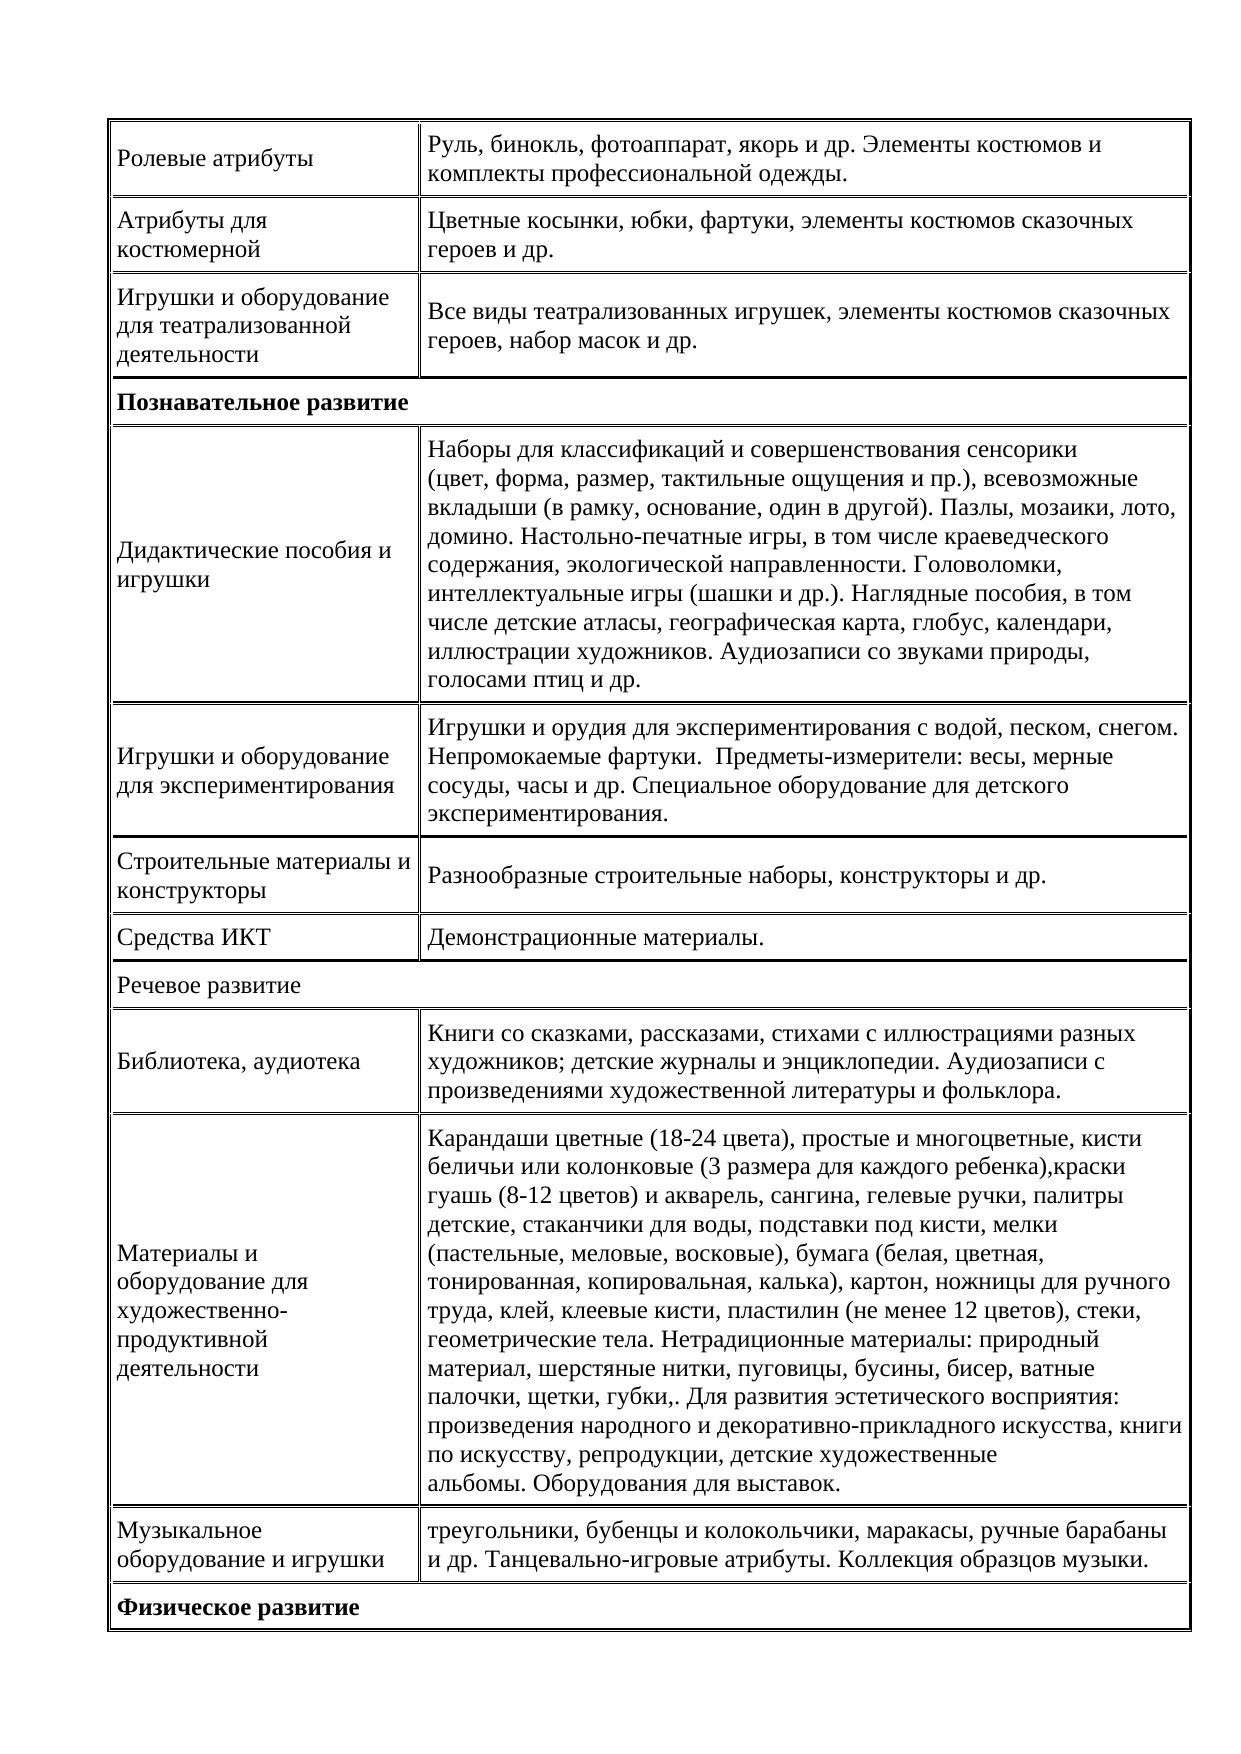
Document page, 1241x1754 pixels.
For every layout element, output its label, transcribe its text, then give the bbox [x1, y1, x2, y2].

table_cell Ролевые атрибуты [111, 122, 419, 194]
table_cell Наборы для классификаций и совершенствования сенсорики (цвет, форма, размер, тактильные ощущения и пр.), всевозможные вкладыши (в рамку, основание, один в другой). Пазлы, мозаики, лото, домино. Настольно-печатные игры, в том числе краеведческого содержания, экологической направленности. Головоломки, интеллектуальные игры (шашки и др.). Наглядные пособия, в том числе детские атласы, географическая карта, глобус, календари, иллюстрации художников. Аудиозаписи со звуками природы, голосами птиц и др. [421, 424, 1190, 701]
table_cell Игрушки и оборудование для театрализованной деятельности [109, 271, 419, 376]
table_cell Дидактические пособия и игрушки [111, 424, 418, 701]
table_cell Все виды театрализованных игрушек, элементы костюмов сказочных героев, набор масок и др. [420, 271, 1191, 376]
table_cell Речевое развитие [111, 959, 1189, 1007]
table_cell Библиотека, аудиотека [109, 1007, 419, 1112]
table_cell треугольники, бубенцы и колокольчики, маракасы, ручные барабаны и др. Танцевально-игровые атрибуты. Коллекция образцов музыки. [421, 1504, 1190, 1581]
table_cell Музыкальное оборудование и игрушки [111, 1504, 418, 1581]
table_cell Игрушки и орудия для экспериментирования с водой, песком, снегом. Непромокаемые фартуки. Предметы-измерители: весы, мерные сосуды, часы и др. Специальное оборудование для детского экспериментирования. [421, 701, 1190, 835]
table_cell Разнообразные строительные наборы, конструкторы и др. [421, 835, 1189, 911]
table_cell Книги со сказками, рассказами, стихами с иллюстрациями разных художников; детские журналы и энциклопедии. Аудиозаписи с произведениями художественной литературы и фольклора. [420, 1007, 1191, 1112]
table_cell Атрибуты для костюмерной [111, 195, 418, 271]
table_cell Материалы и оборудование для художественно-продуктивной деятельности [109, 1112, 419, 1504]
table_cell Руль, бинокль, фотоаппарат, якорь и др. Элементы костюмов и комплекты профессиональной одежды. [420, 122, 1189, 194]
table_cell Познавательное развитие [111, 376, 1189, 423]
table_cell Карандаши цветные (18-24 цвета), простые и многоцветные, кисти беличьи или колонковые (3 размера для каждого ребенка),краски гуашь (8-12 цветов) и акварель, сангина, гелевые ручки, палитры детские, стаканчики для воды, подставки под кисти, мелки (пастельные, меловые, восковые), бумага (белая, цветная, тонированная, копировальная, калька), картон, ножницы для ручного труда, клей, клеевые кисти, пластилин (не менее 12 цветов), стеки, геометрические тела. Нетрадиционные материалы: природный материал, шерстяные нитки, пуговицы, бусины, бисер, ватные палочки, щетки, губки,. Для развития эстетического восприятия: произведения народного и декоративно-прикладного искусства, книги по искусству, репродукции, детские художественные альбомы. Оборудования для выставок. [420, 1112, 1191, 1504]
table_cell Строительные материалы и конструкторы [111, 835, 418, 911]
table_cell Демонстрационные материалы. [421, 911, 1190, 959]
table_cell Игрушки и оборудование для экспериментирования [111, 701, 418, 835]
table_cell Физическое развитие [109, 1581, 1191, 1628]
table_cell Средства ИКТ [111, 911, 418, 959]
table_cell Цветные косынки, юбки, фартуки, элементы костюмов сказочных героев и др. [421, 195, 1190, 271]
